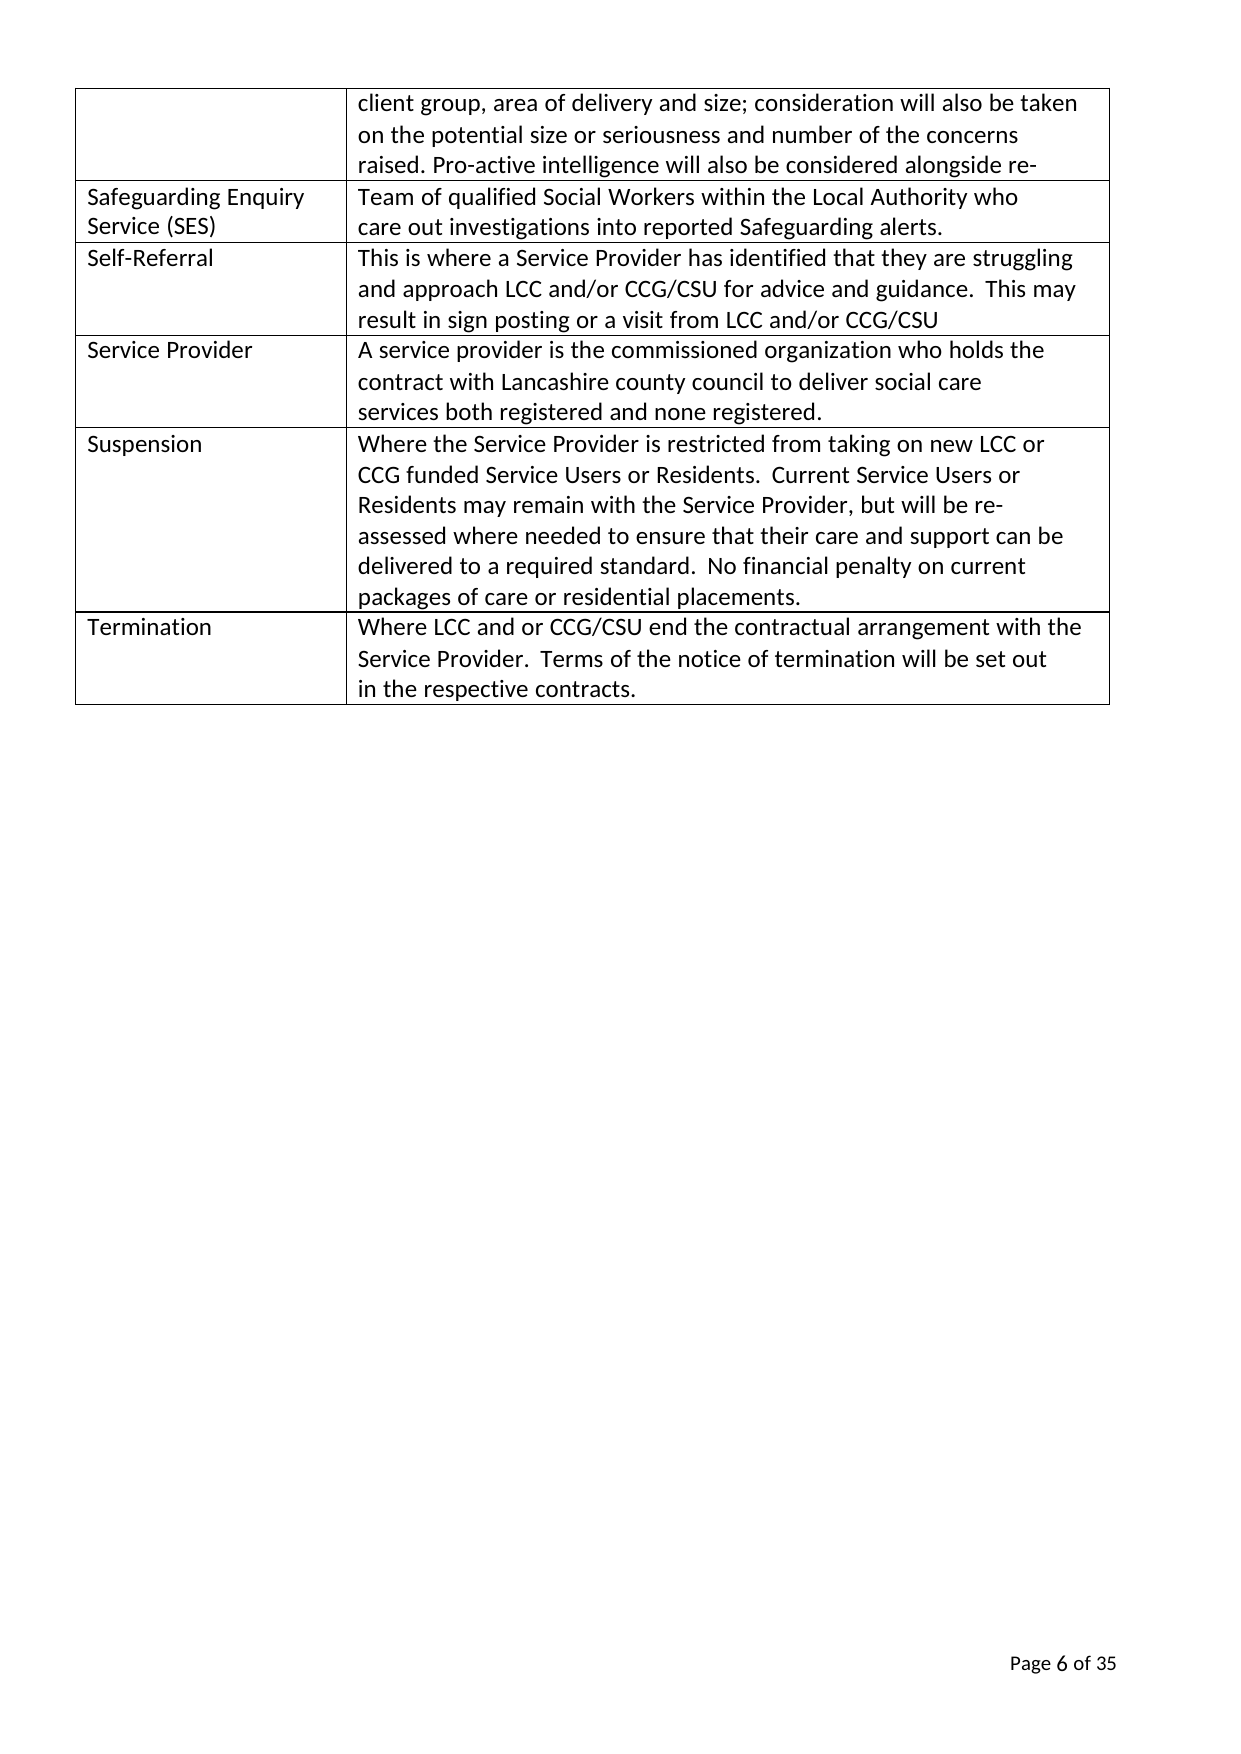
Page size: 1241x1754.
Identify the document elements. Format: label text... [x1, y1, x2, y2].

table_cell A service provider is the commissioned organization who holds the contract with Lancashire county council to deliver social care services both registered and none registered. [347, 336, 1109, 427]
table_header client group, area of delivery and size; consideration will also be taken on the potential size or seriousness and number of the concerns raised. Pro-active intelligence will also be considered alongside re-active. [347, 89, 1109, 180]
table_cell Safeguarding Enquiry Service (SES) [76, 181, 346, 242]
table_cell Service Provider [76, 336, 346, 427]
table_cell Self-Referral [76, 243, 346, 335]
table_cell Team of qualified Social Workers within the Local Authority who care out investigations into reported Safeguarding alerts. [347, 181, 1109, 242]
table_cell Termination [76, 613, 346, 704]
table_cell This is where a Service Provider has identified that they are struggling and approach LCC and/or CCG/CSU for advice and guidance. This may result in sign posting or a visit from LCC and/or CCG/CSU [347, 243, 1109, 335]
table_cell Suspension [76, 428, 346, 611]
table_header [76, 89, 346, 180]
table_cell Where LCC and or CCG/CSU end the contractual arrangement with the Service Provider. Terms of the notice of termination will be set out in the respective contracts. [347, 613, 1109, 704]
table_cell Where the Service Provider is restricted from taking on new LCC or CCG funded Service Users or Residents. Current Service Users or Residents may remain with the Service Provider, but will be re-assessed where needed to ensure that their care and support can be delivered to a required standard. No financial penalty on current packages of care or residential placements. [347, 428, 1109, 611]
